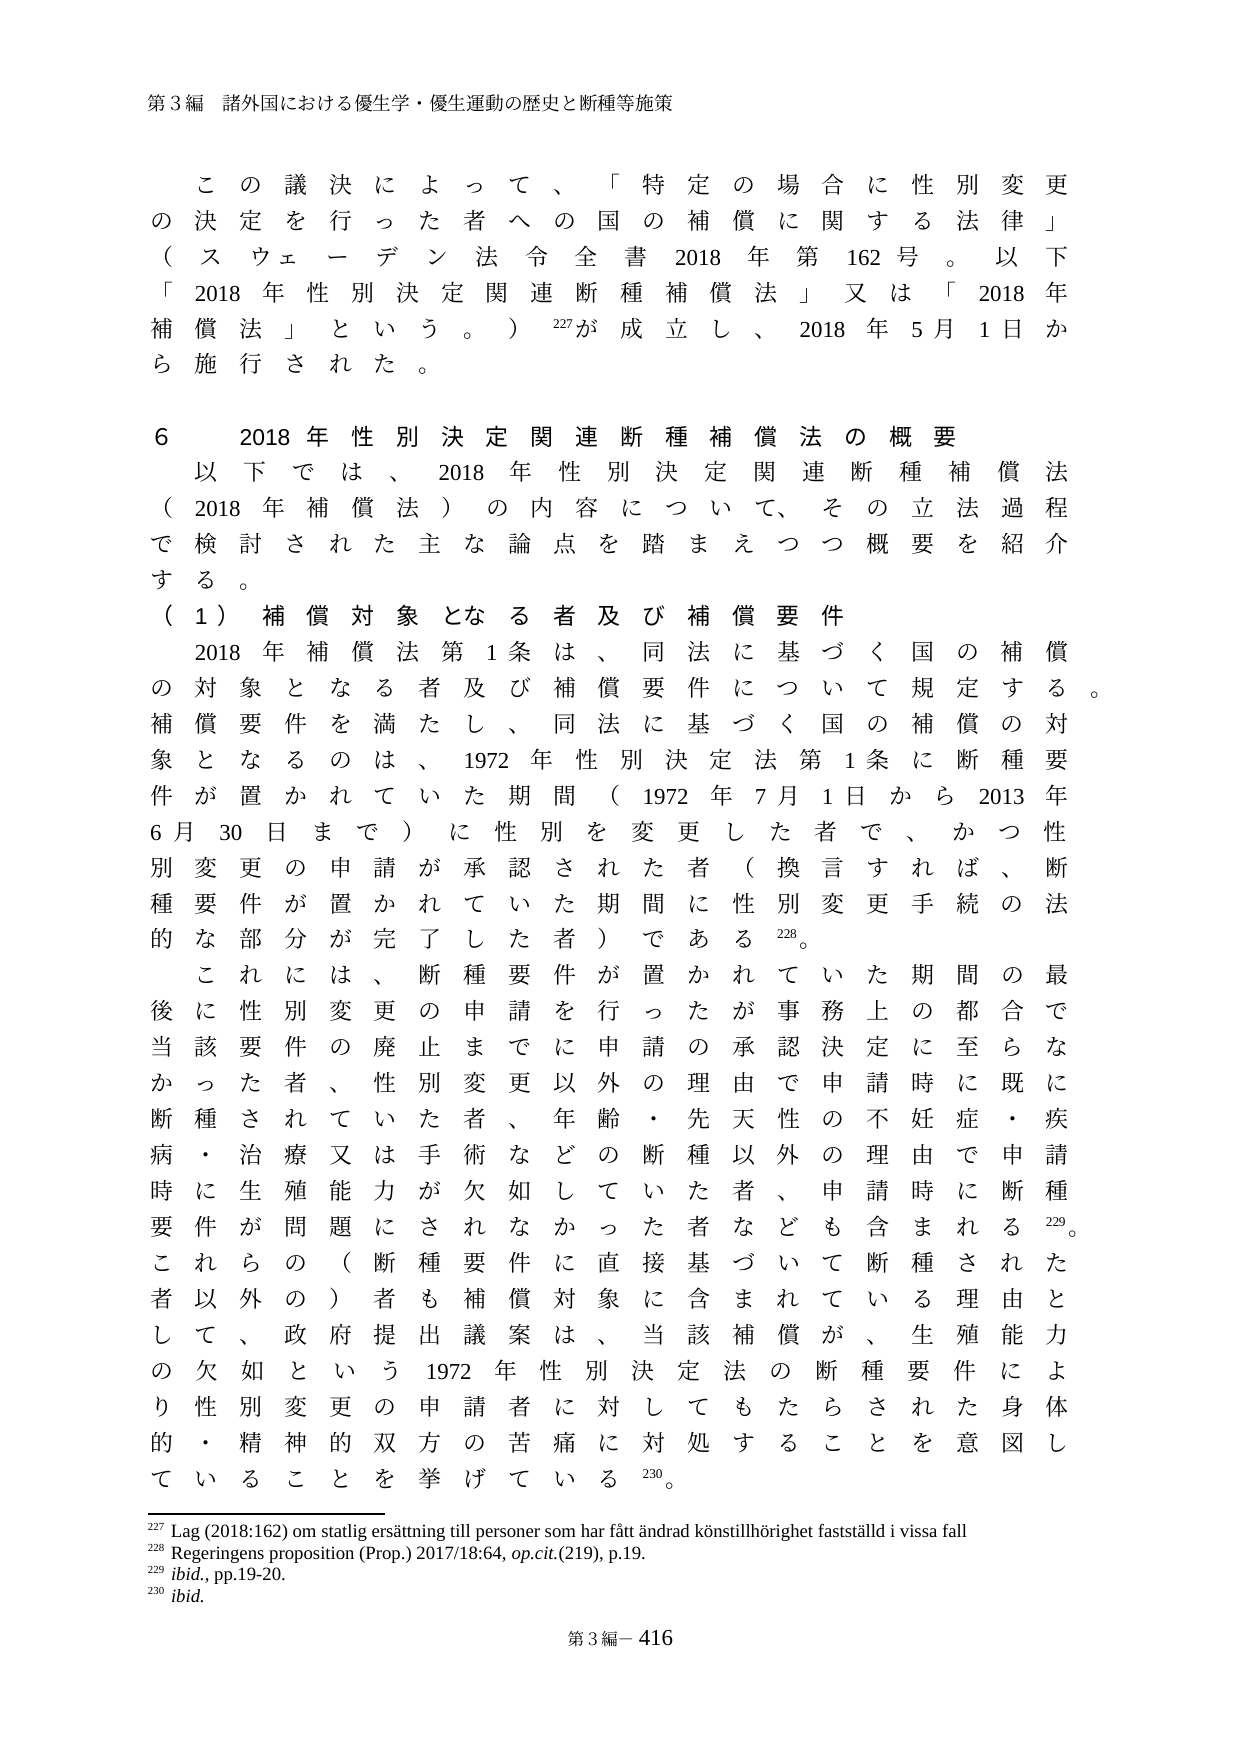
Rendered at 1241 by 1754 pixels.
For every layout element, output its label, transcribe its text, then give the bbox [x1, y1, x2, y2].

text （1）補償対象となる者及び補償要件 [150, 597, 1090, 633]
text これには、断種要件が置かれていた期間の最後に性別変更の申請を行ったが事務上の都合で当該要件の廃止までに申請の承認決定に至らなかった者、性別変更以外の理由で申請時に既に断種されていた者、年齢・先天性の不妊症・疾病・治療又は手術などの断種以外の理由で申請時に生殖能力が欠如していた者、申請時に断種要件が問題にされなかった者なども含まれる。 [150, 956, 1090, 1243]
text これらの（断種要件に直接基づいて断種された者以外の）者も補償対象に含まれている理由として、政府提出議案は、当該補償が、生殖能力の欠如という1972年性別決定法の断種要件により性別変更の申請者に対してもたらされた身体的・精神的双方の苦痛に対処することを意図していることを挙げている。 [150, 1243, 1090, 1495]
text ６ 2018年性別決定関連断種補償法の概要 [150, 417, 1090, 453]
text 2018年補償法第1条は、同法に基づく国の補償の対象となる者及び補償要件について規定する。補償要件を満たし、同法に基づく国の補償の対象となるのは、1972年性別決定法第1条に断種要件が置かれていた期間（1972年7月1日から2013年6月30日まで）に性別を変更した者で、かつ性別変更の申請が承認された者（換言すれば、断種要件が置かれていた期間に性別変更手続の法的な部分が完了した者）である。 [150, 633, 1090, 956]
text 以下では、2018年性別決定関連断種補償法（2018年補償法）の内容について、その立法過程で検討された主な論点を踏まえつつ概要を紹介する。 [150, 453, 1090, 597]
text この議決によって、「特定の場合に性別変更の決定を行った者への国の補償に関する法律」（スウェーデン法令全書2018年第162号。以下「2018年性別決定関連断種補償法」又は「2018年補償法」という。）が成立し、2018年5月1日から施行された。 [150, 165, 1090, 381]
